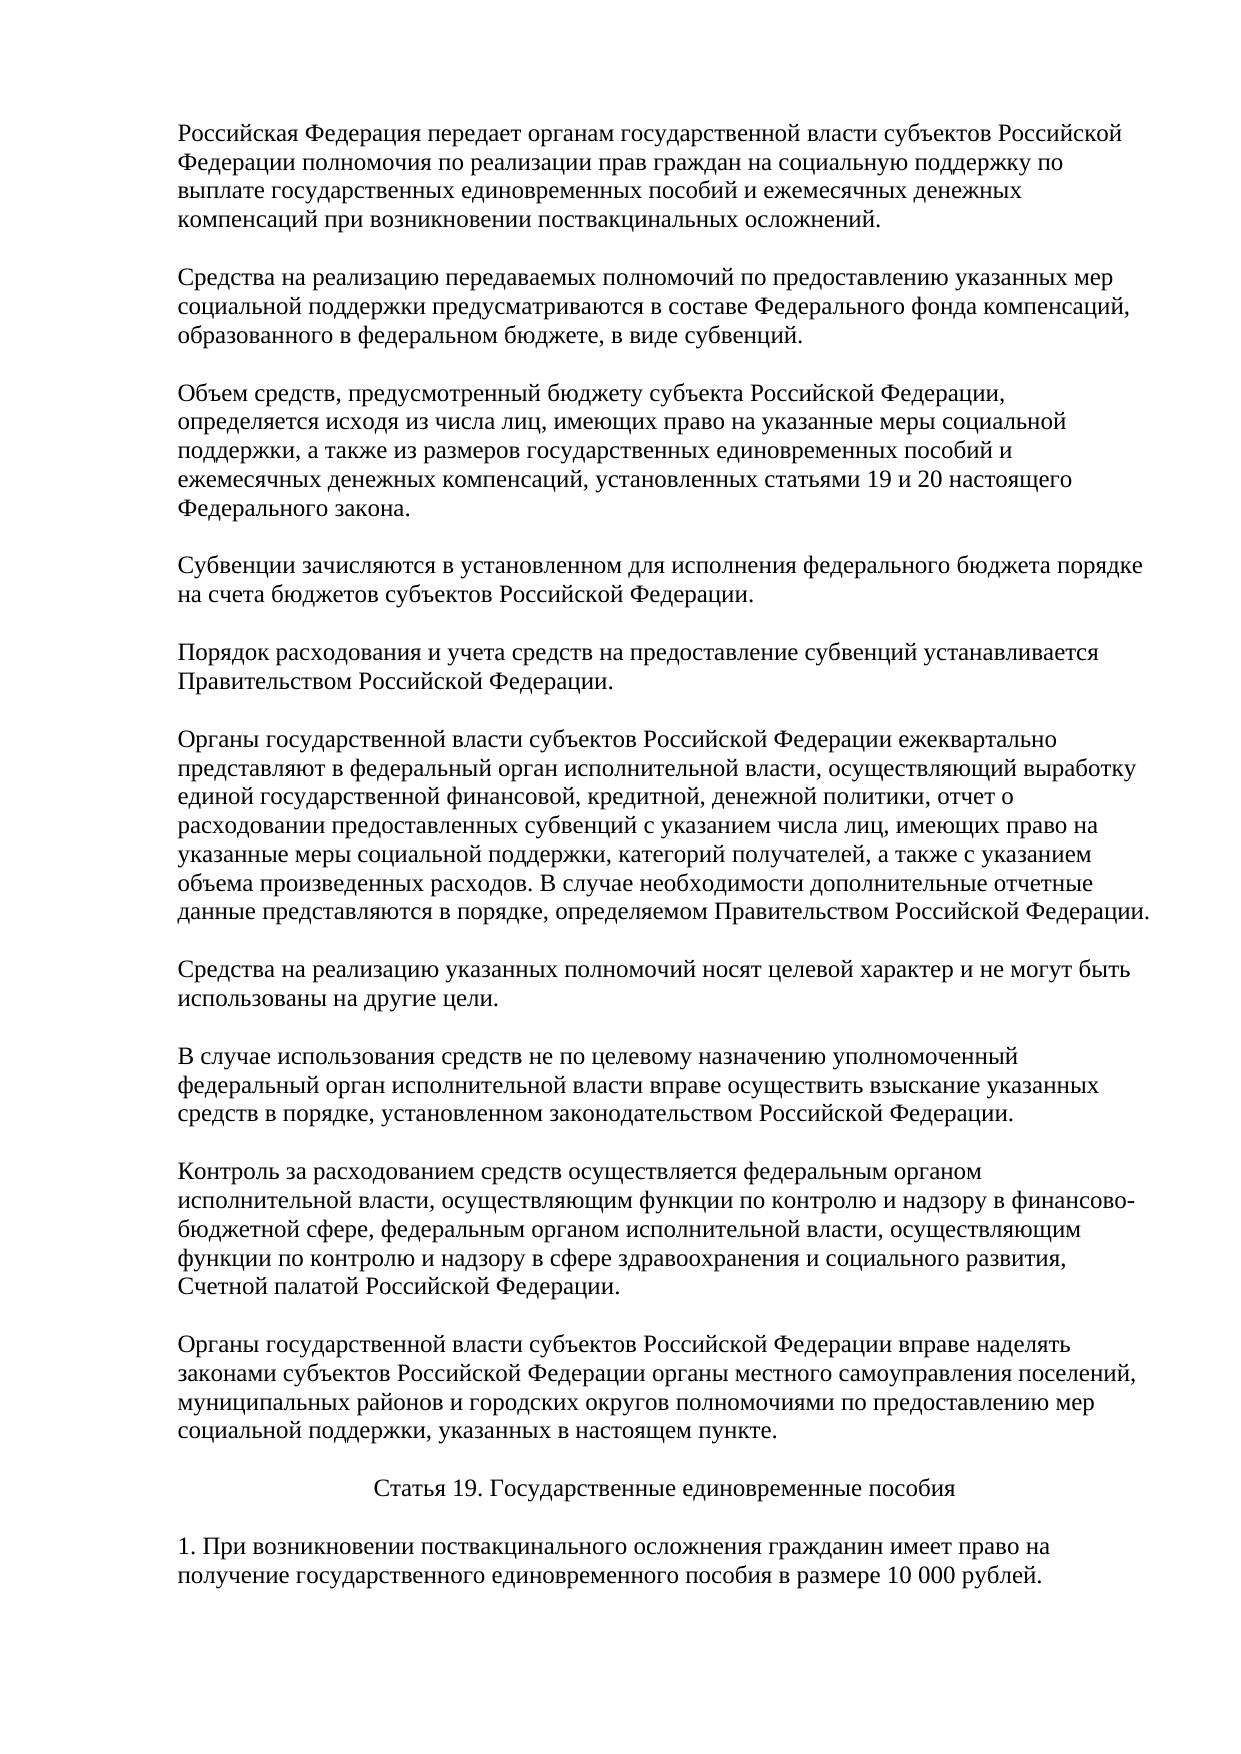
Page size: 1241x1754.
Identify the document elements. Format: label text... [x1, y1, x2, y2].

text В случае использования средств не по целевому назначению уполномоченный федеральный орган исполнительной власти вправе осуществить взыскание указанных средств в порядке, установленном законодательством Российской Федерации. [177, 1041, 1152, 1127]
text Российская Федерация передает органам государственной власти субъектов Российской Федерации полномочия по реализации прав граждан на социальную поддержку по выплате государственных единовременных пособий и ежемесячных денежных компенсаций при возникновении поствакцинальных осложнений. [177, 118, 1152, 233]
text Объем средств, предусмотренный бюджету субъекта Российской Федерации, определяется исходя из числа лиц, имеющих право на указанные меры социальной поддержки, а также из размеров государственных единовременных пособий и ежемесячных денежных компенсаций, установленных статьями 19 и 20 настоящего Федерального закона. [177, 378, 1152, 521]
text 1. При возникновении поствакцинального осложнения гражданин имеет право на получение государственного единовременного пособия в размере 10 000 рублей. [177, 1531, 1152, 1589]
text Органы государственной власти субъектов Российской Федерации вправе наделять законами субъектов Российской Федерации органы местного самоуправления поселений, муниципальных районов и городских округов полномочиями по предоставлению мер социальной поддержки, указанных в настоящем пункте. [177, 1329, 1152, 1444]
text Статья 19. Государственные единовременные пособия [177, 1473, 1152, 1502]
text Порядок расходования и учета средств на предоставление субвенций устанавливается Правительством Российской Федерации. [177, 637, 1152, 695]
text Средства на реализацию указанных полномочий носят целевой характер и не могут быть использованы на другие цели. [177, 954, 1152, 1012]
text Субвенции зачисляются в установленном для исполнения федерального бюджета порядке на счета бюджетов субъектов Российской Федерации. [177, 551, 1152, 608]
text Контроль за расходованием средств осуществляется федеральным органом исполнительной власти, осуществляющим функции по контролю и надзору в финансово-бюджетной сфере, федеральным органом исполнительной власти, осуществляющим функции по контролю и надзору в сфере здравоохранения и социального развития, Счетной палатой Российской Федерации. [177, 1156, 1152, 1300]
text Органы государственной власти субъектов Российской Федерации ежеквартально представляют в федеральный орган исполнительной власти, осуществляющий выработку единой государственной финансовой, кредитной, денежной политики, отчет о расходовании предоставленных субвенций с указанием числа лиц, имеющих право на указанные меры социальной поддержки, категорий получателей, а также с указанием объема произведенных расходов. В случае необходимости дополнительные отчетные данные представляются в порядке, определяемом Правительством Российской Федерации. [177, 724, 1152, 925]
text Средства на реализацию передаваемых полномочий по предоставлению указанных мер социальной поддержки предусматриваются в составе Федерального фонда компенсаций, образованного в федеральном бюджете, в виде субвенций. [177, 262, 1152, 348]
